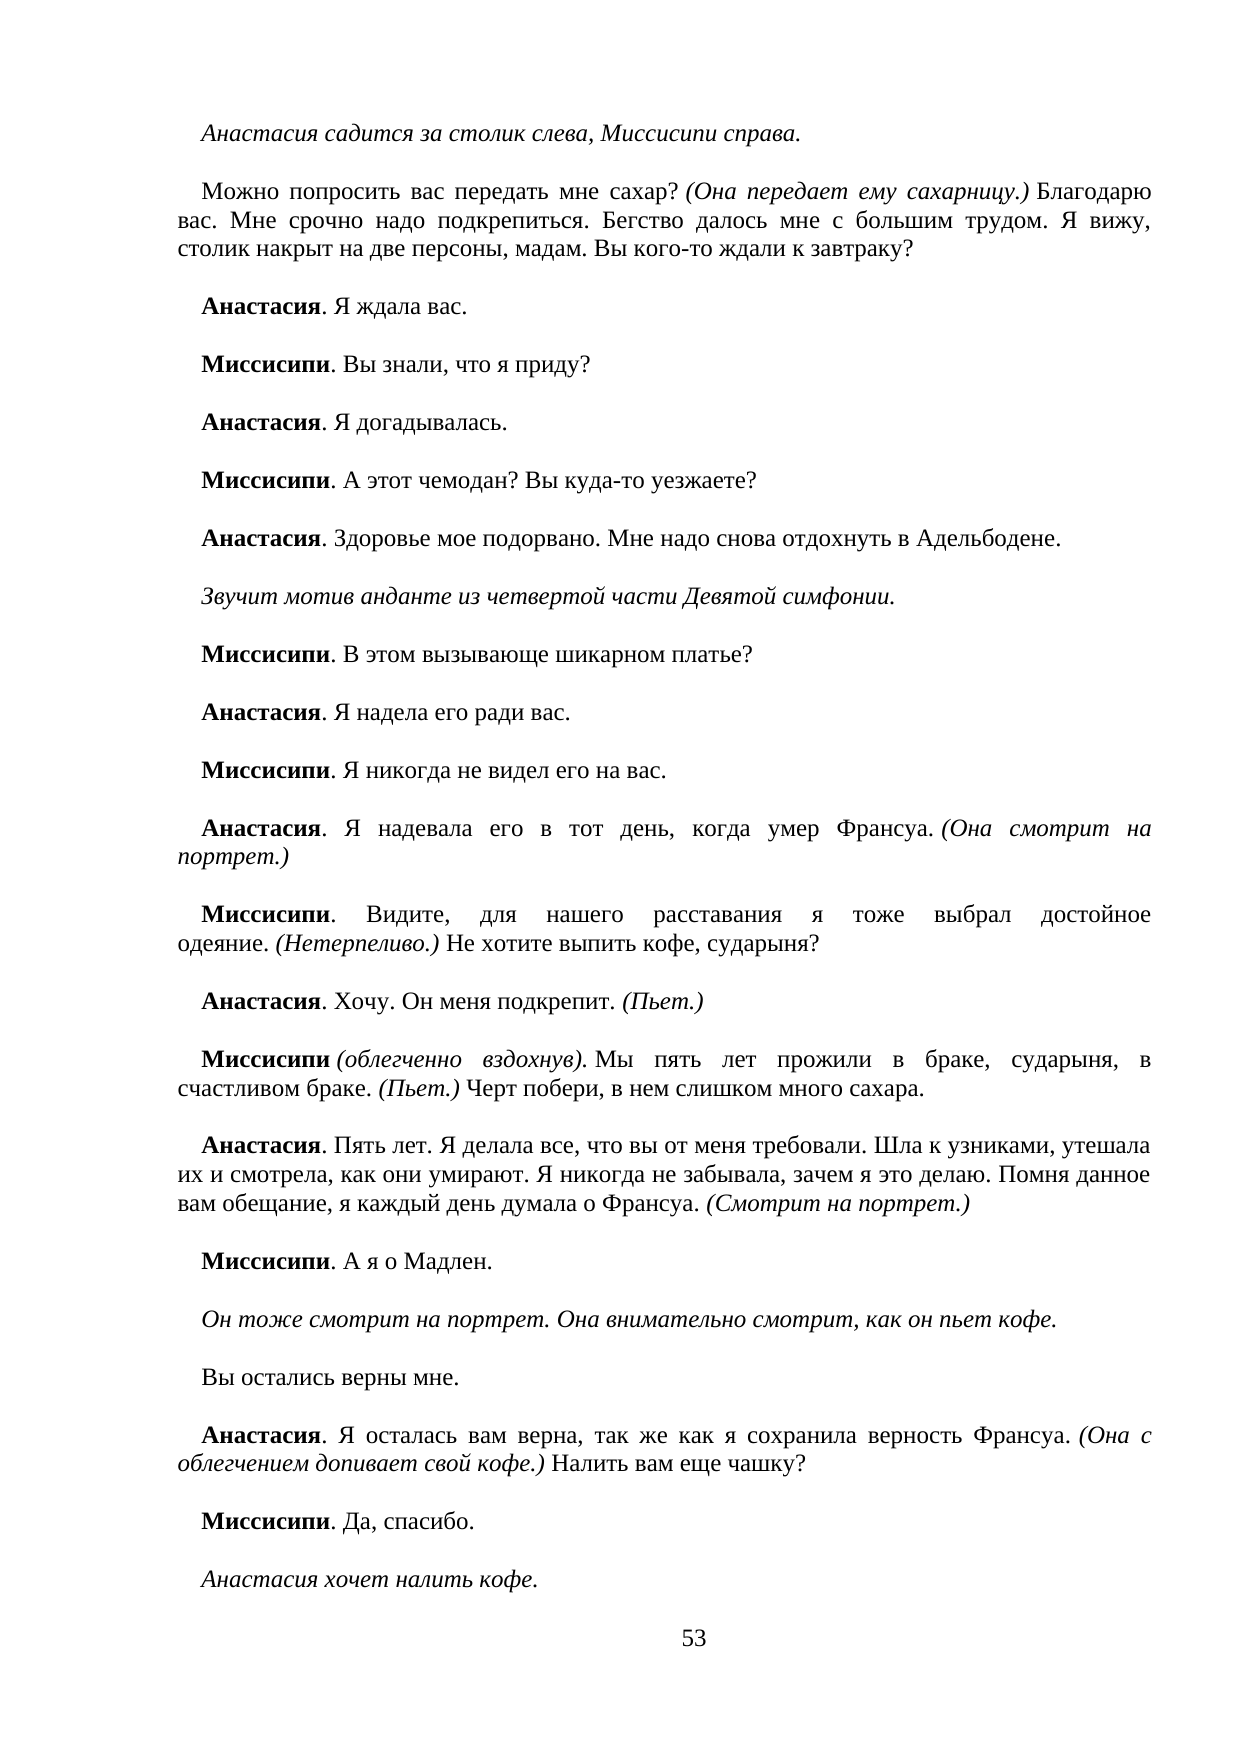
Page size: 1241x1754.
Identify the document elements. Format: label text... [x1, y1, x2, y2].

text Анастасия. Я надела его ради вас. [177, 697, 1152, 726]
text Анастасия садится за столик слева, Миссисипи справа. [177, 118, 1152, 147]
text Звучит мотив анданте из четвертой части Девятой симфонии. [177, 581, 1152, 610]
text Анастасия. Я догадывалась. [177, 407, 1152, 436]
text Можно попросить вас передать мне сахар? (Она передает ему сахарницу.) Благодарю вас. Мне срочно надо подкрепиться. Бегство далось мне с большим трудом. Я вижу, столик накрыт на две персоны, мадам. Вы кого-то ждали к завтраку? [177, 176, 1152, 262]
text Анастасия. Хочу. Он меня подкрепит. (Пьет.) [177, 986, 1152, 1015]
text Миссисипи. Да, спасибо. [177, 1506, 1152, 1535]
text Миссисипи. Я никогда не видел его на вас. [177, 755, 1152, 783]
text Миссисипи. А этот чемодан? Вы куда-то уезжаете? [177, 465, 1152, 494]
text Он тоже смотрит на портрет. Она внимательно смотрит, как он пьет кофе. [177, 1304, 1152, 1333]
text Вы остались верны мне. [177, 1362, 1152, 1391]
text Анастасия хочет налить кофе. [177, 1564, 1152, 1593]
text Миссисипи (облегченно вздохнув). Мы пять лет прожили в браке, сударыня, в счастливом браке. (Пьет.) Черт побери, в нем слишком много сахара. [177, 1044, 1152, 1101]
text Миссисипи. В этом вызывающе шикарном платье? [177, 639, 1152, 668]
text Анастасия. Пять лет. Я делала все, что вы от меня требовали. Шла к узниками, утешала их и смотрела, как они умирают. Я никогда не забывала, зачем я это делаю. Помня данное вам обещание, я каждый день думала о Франсуа. (Смотрит на портрет.) [177, 1131, 1152, 1217]
text Анастасия. Я надевала его в тот день, когда умер Франсуа. (Она смотрит на портрет.) [177, 813, 1152, 870]
text Анастасия. Я ждала вас. [177, 291, 1152, 320]
text Миссисипи. Видите, для нашего расставания я тоже выбрал достойное одеяние. (Нетерпеливо.) Не хотите выпить кофе, сударыня? [177, 899, 1152, 957]
text Миссисипи. А я о Мадлен. [177, 1246, 1152, 1275]
text Миссисипи. Вы знали, что я приду? [177, 349, 1152, 378]
text Анастасия. Здоровье мое подорвано. Мне надо снова отдохнуть в Адельбодене. [177, 523, 1152, 552]
text Анастасия. Я осталась вам верна, так же как я сохранила верность Франсуа. (Она с облегчением допивает свой кофе.) Налить вам еще чашку? [177, 1420, 1152, 1477]
